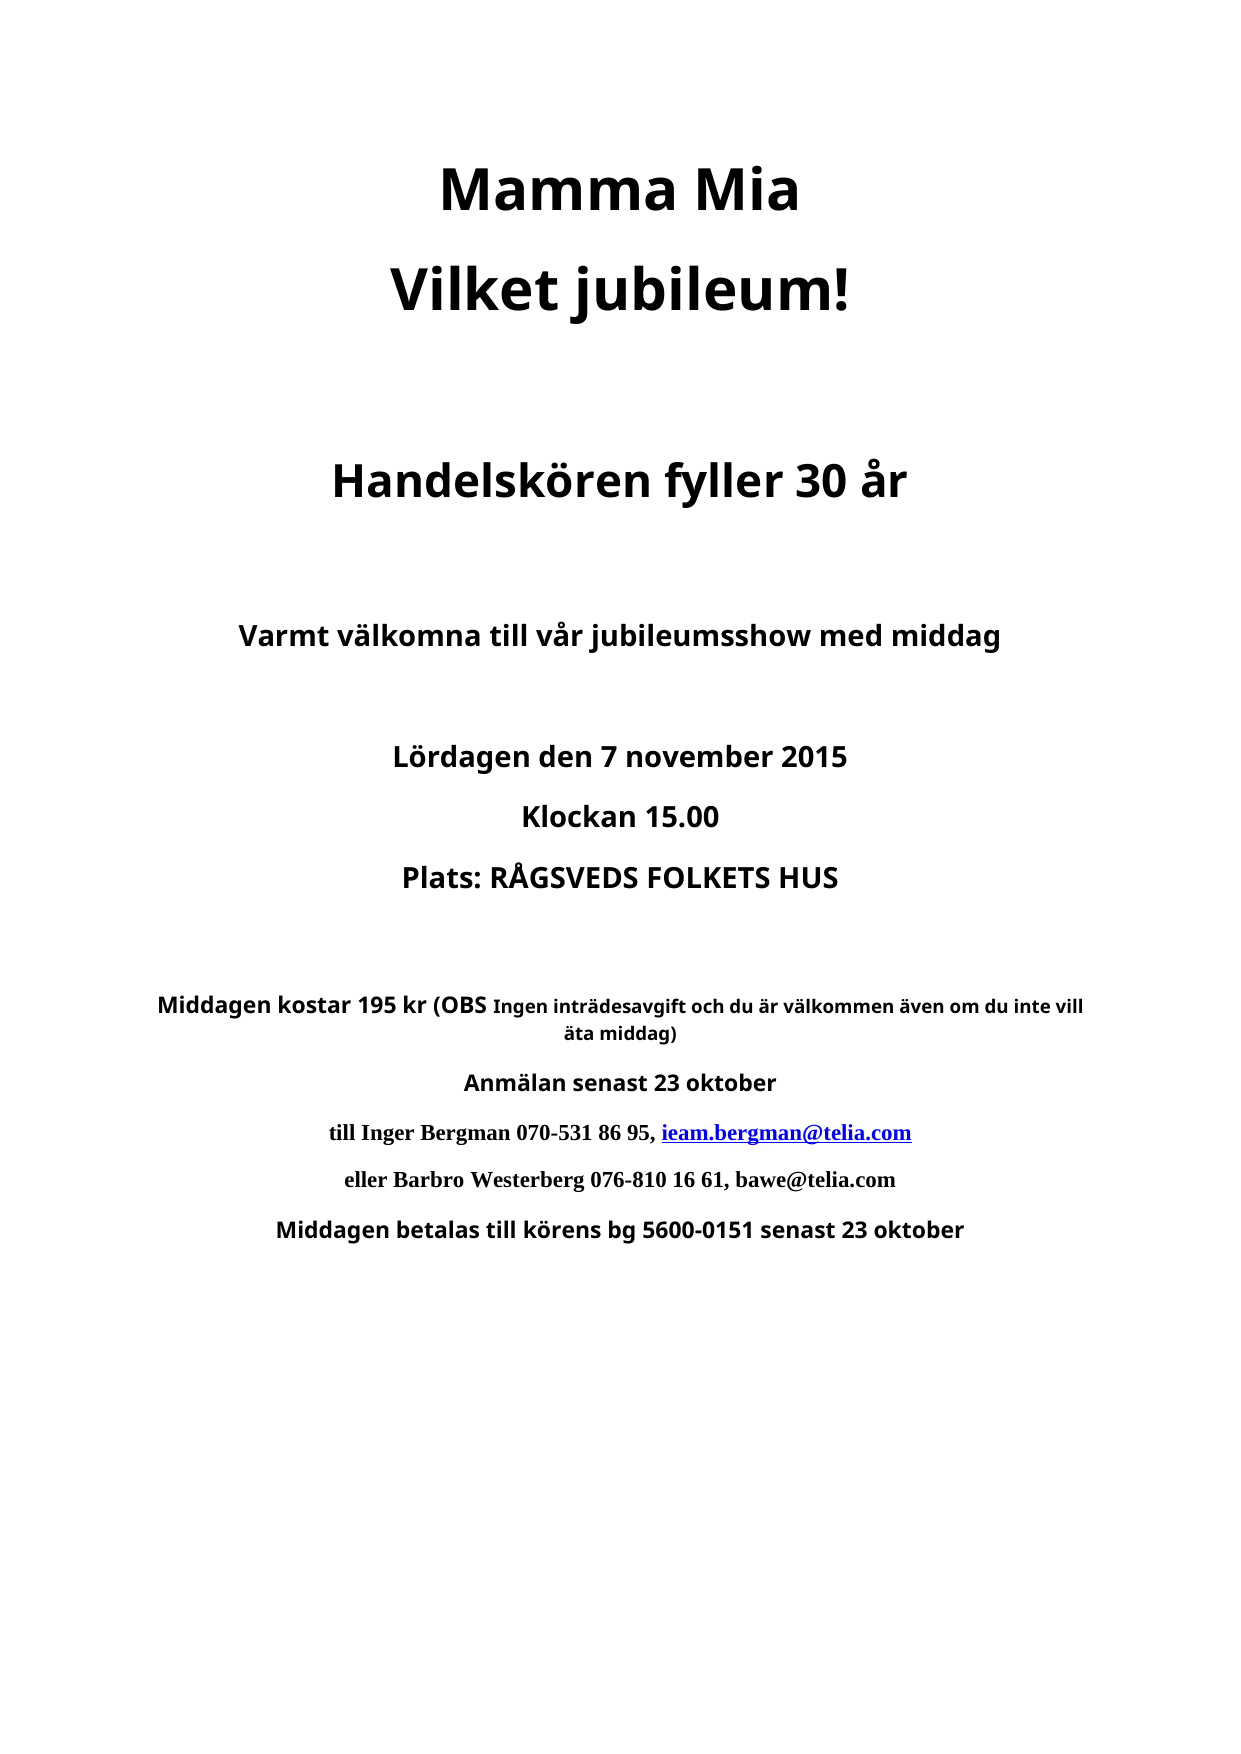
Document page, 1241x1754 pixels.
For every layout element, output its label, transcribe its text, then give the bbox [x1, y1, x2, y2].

text Plats: RÅGSVEDS FOLKETS HUS [148, 857, 1093, 897]
text Anmälan senast 23 oktober [148, 1067, 1093, 1098]
text Middagen kostar 195 kr (OBS Ingen inträdesavgift och du är välkommen även om du inte vill äta middag) [148, 989, 1093, 1046]
text Lördagen den 7 november 2015 [148, 736, 1093, 776]
text Handelskören fyller 30 år [148, 448, 1093, 511]
text Middagen betalas till körens bg 5600-0151 senast 23 oktober [148, 1213, 1093, 1245]
text eller Barbro Westerberg 076-810 16 61, bawe@telia.com [148, 1166, 1093, 1193]
text Klockan 15.00 [148, 797, 1093, 836]
text Vilket jubileum! [148, 248, 1093, 327]
text Varmt välkomna till vår jubileumsshow med middag [148, 615, 1093, 655]
text Mamma Mia [148, 148, 1093, 227]
text till Inger Bergman 070-531 86 95, ieam.bergman@telia.com [148, 1119, 1093, 1146]
